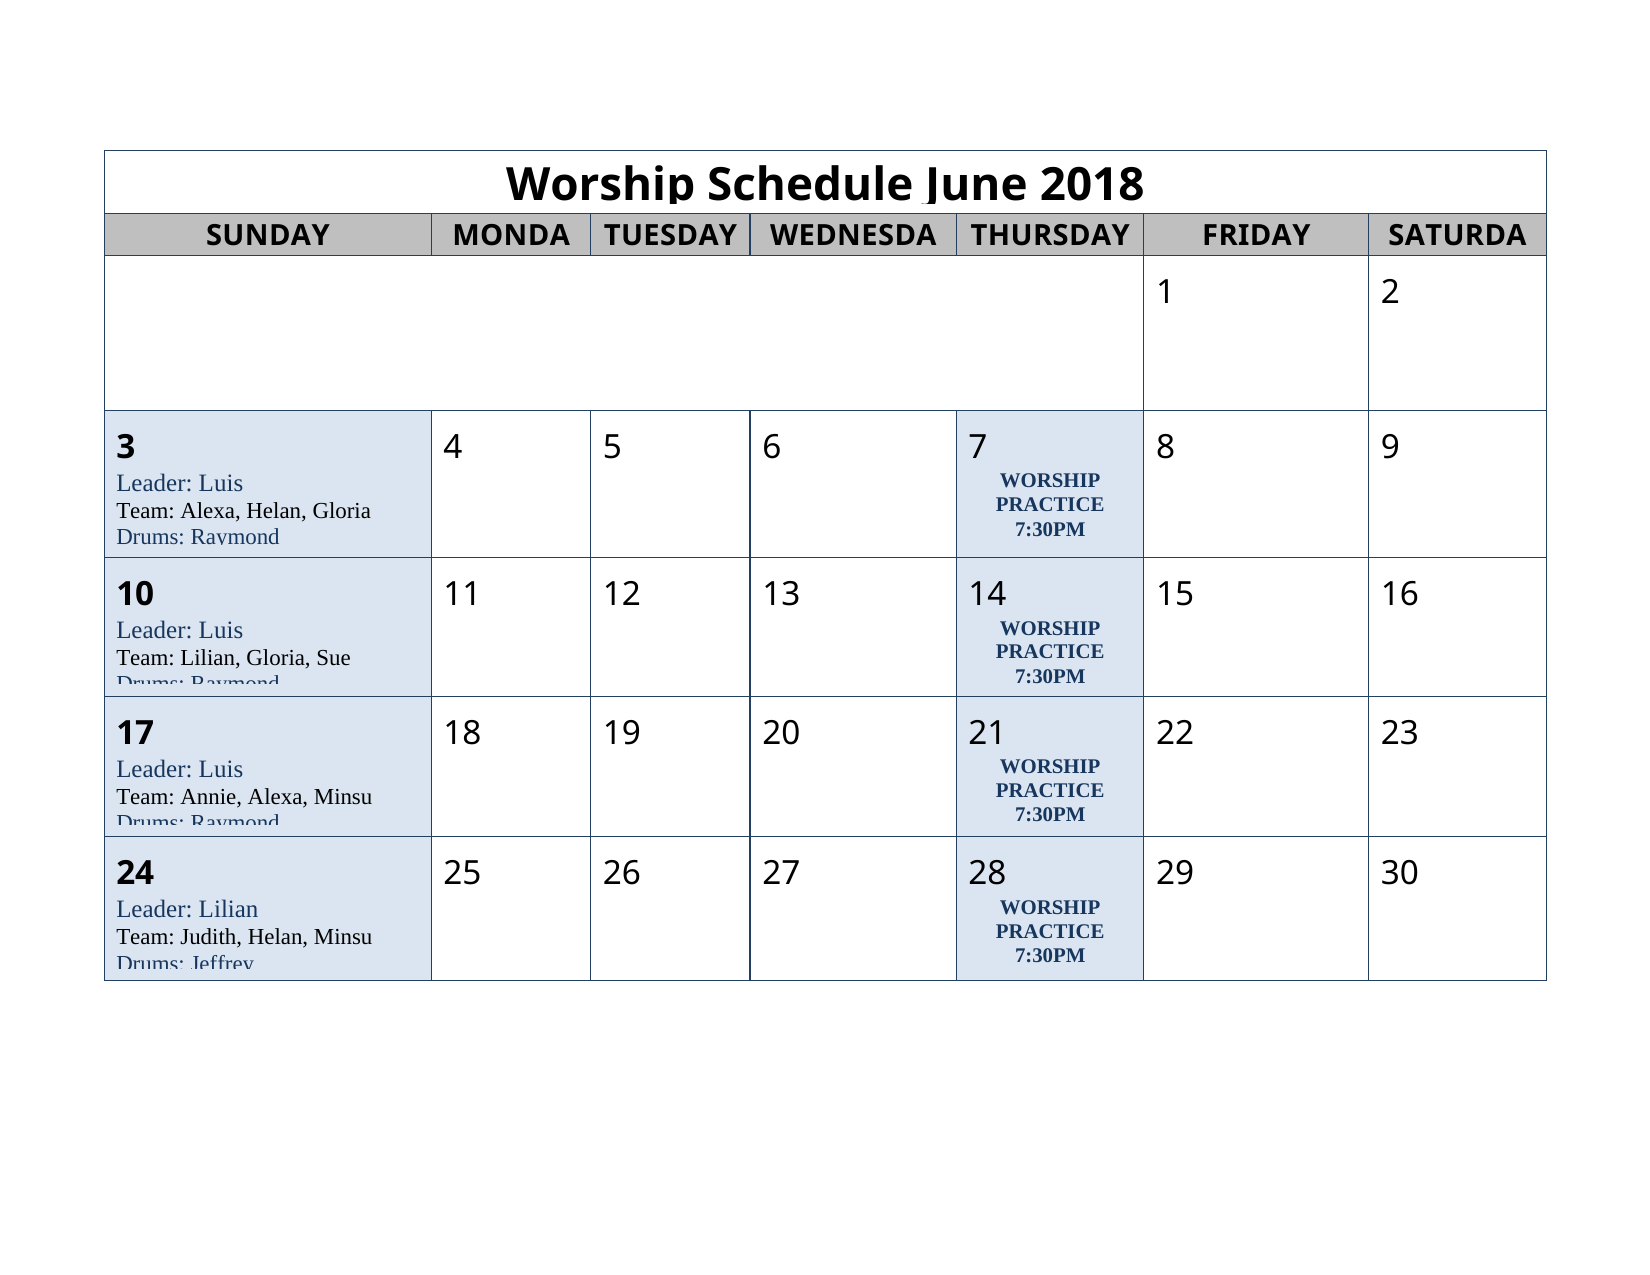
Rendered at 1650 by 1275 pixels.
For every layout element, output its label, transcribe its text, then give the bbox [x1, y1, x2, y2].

table_cell 12 [591, 558, 749, 696]
table_cell 21 WORSHIP PRACTICE 7:30PM [957, 697, 1143, 836]
table_cell 29 [1144, 837, 1368, 980]
table_cell 30 [1369, 837, 1546, 980]
table_cell 16 [1369, 558, 1546, 696]
table_cell 15 [1144, 558, 1368, 696]
table_cell 9 [1369, 411, 1546, 557]
table_cell 3 Leader: Luis Team: Alexa, Helan, Gloria Drums: Raymond [105, 411, 431, 557]
table_cell Wednesday [751, 214, 956, 255]
table_cell 26 [591, 837, 749, 980]
table_cell 23 [1369, 697, 1546, 836]
table_cell 24 Leader: Lilian Team: Judith, Helan, Minsu Drums: Jeffrey [105, 837, 431, 980]
table_cell 28 WORSHIP PRACTICE 7:30PM [957, 837, 1143, 980]
table_cell 1 [1144, 256, 1368, 410]
table_cell 2 [1369, 256, 1546, 410]
table_cell [105, 256, 1143, 410]
table_cell 22 [1144, 697, 1368, 836]
table_cell Tuesday [591, 214, 749, 255]
table_cell Monday [432, 214, 590, 255]
table_cell 19 [591, 697, 749, 836]
table_cell 4 [432, 411, 590, 557]
table_cell Saturday [1369, 214, 1546, 255]
table_cell 25 [432, 837, 590, 980]
table_header Worship Schedule June 2018 [105, 151, 1546, 213]
table_cell 6 [751, 411, 956, 557]
table_cell Sunday [105, 214, 431, 255]
table_cell 8 [1144, 411, 1368, 557]
table_cell 5 [591, 411, 749, 557]
table_cell 7 WORSHIP PRACTICE 7:30PM [957, 411, 1143, 557]
table_cell 13 [751, 558, 956, 696]
table_cell 11 [432, 558, 590, 696]
table_cell Friday [1144, 214, 1368, 255]
table_cell 20 [751, 697, 956, 836]
table_cell 14 WORSHIP PRACTICE 7:30PM [957, 558, 1143, 696]
table_cell 10 Leader: Luis Team: Lilian, Gloria, Sue Drums: Raymond [105, 558, 431, 696]
table_cell 18 [432, 697, 590, 836]
table_cell 27 [751, 837, 956, 980]
table_cell 17 Leader: Luis Team: Annie, Alexa, Minsu Drums: Raymond [105, 697, 431, 836]
table_cell Thursday [957, 214, 1143, 255]
